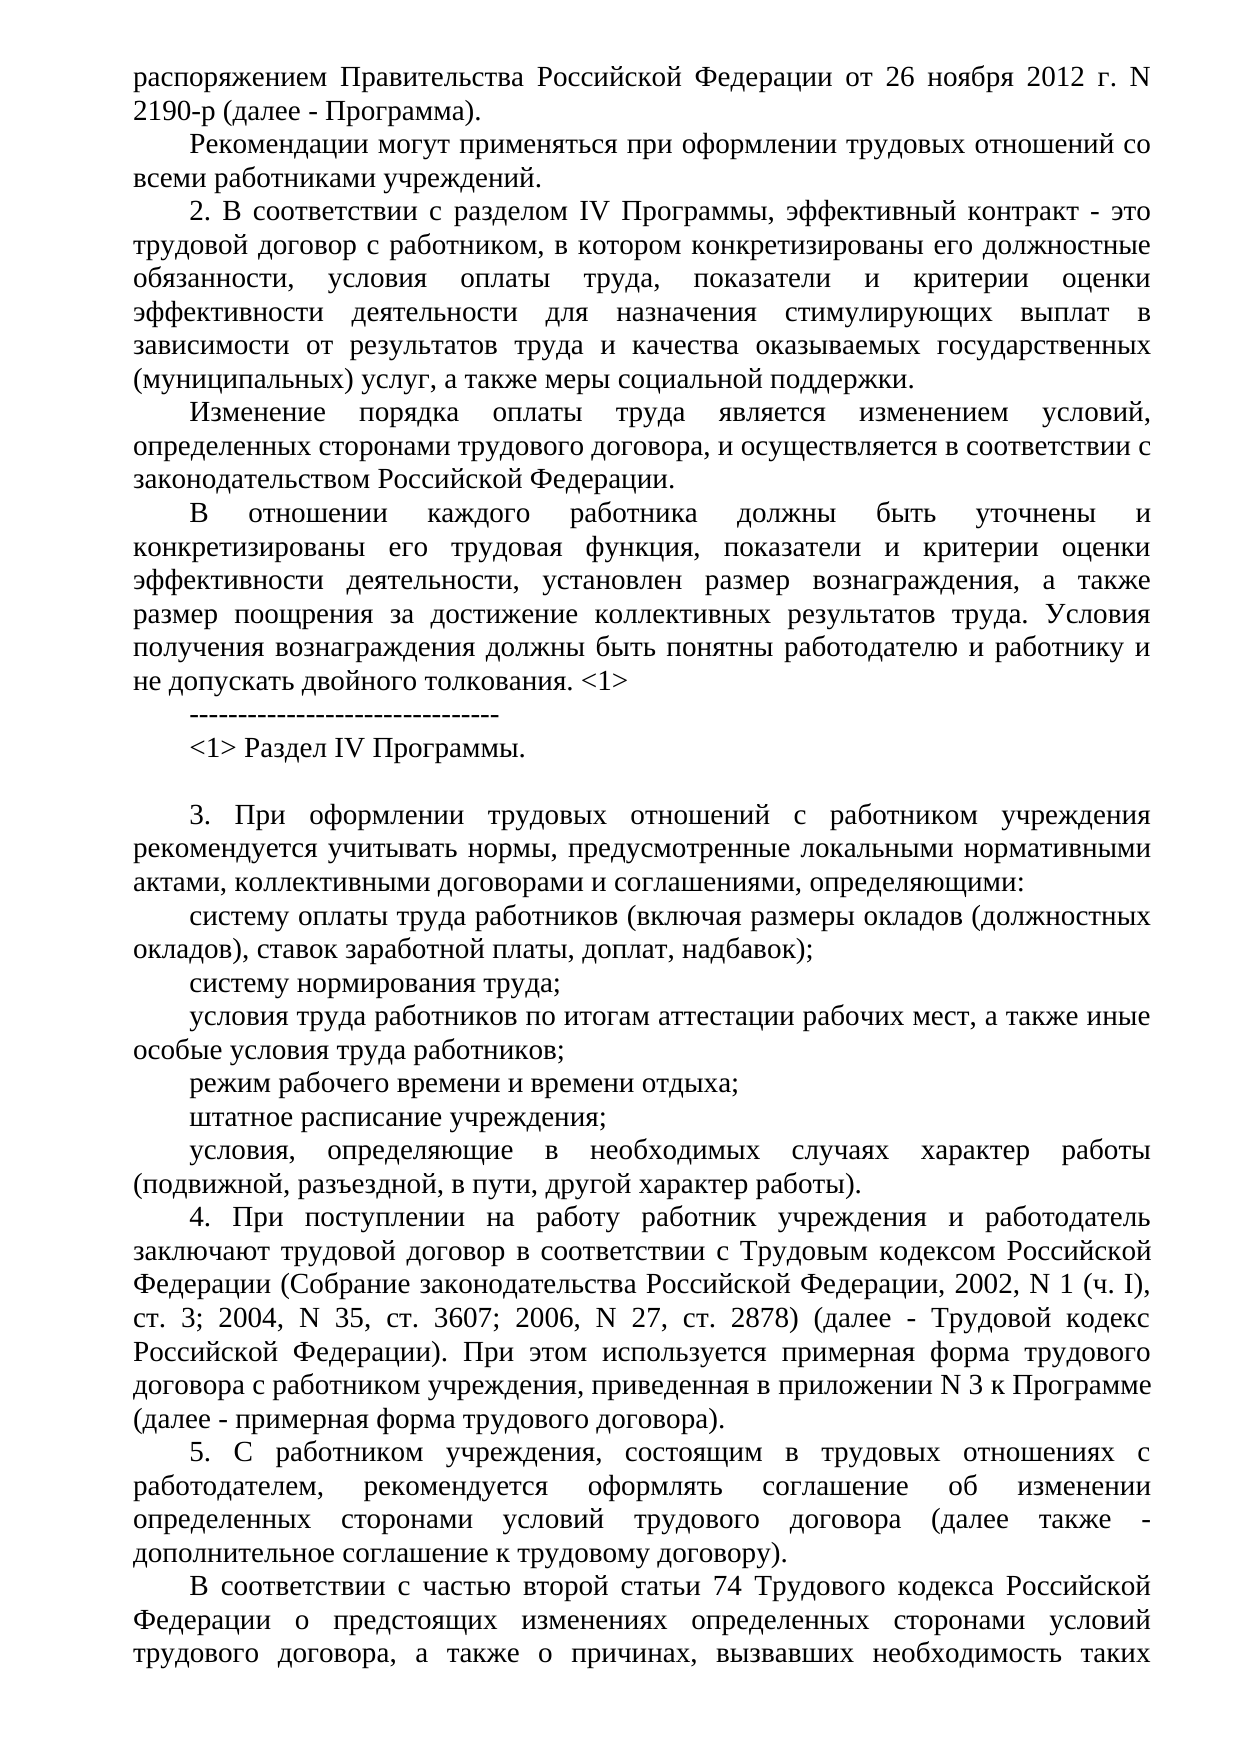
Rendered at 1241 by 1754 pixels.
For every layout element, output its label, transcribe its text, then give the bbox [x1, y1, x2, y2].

text 2. В соответствии с разделом IV Программы, эффективный контракт - это трудовой договор с работником, в котором конкретизированы его должностные обязанности, условия оплаты труда, показатели и критерии оценки эффективности деятельности для назначения стимулирующих выплат в зависимости от результатов труда и качества оказываемых государственных (муниципальных) услуг, а также меры социальной поддержки. [133, 193, 1152, 394]
text условия, определяющие в необходимых случаях характер работы (подвижной, разъездной, в пути, другой характер работы). [133, 1132, 1152, 1199]
text 3. При оформлении трудовых отношений с работником учреждения рекомендуется учитывать нормы, предусмотренные локальными нормативными актами, коллективными договорами и соглашениями, определяющими: [133, 797, 1152, 898]
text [133, 1568, 1152, 1669]
text штатное расписание учреждения; [133, 1099, 1152, 1132]
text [133, 59, 1152, 126]
text 5. С работником учреждения, состоящим в трудовых отношениях с работодателем, рекомендуется оформлять соглашение об изменении определенных сторонами условий трудового договора (далее также - дополнительное соглашение к трудовому договору). [133, 1434, 1152, 1568]
text систему оплаты труда работников (включая размеры окладов (должностных окладов), ставок заработной платы, доплат, надбавок); [133, 898, 1152, 965]
text <1> Раздел IV Программы. [133, 730, 1152, 763]
text режим рабочего времени и времени отдыха; [133, 1065, 1152, 1099]
text условия труда работников по итогам аттестации рабочих мест, а также иные особые условия труда работников; [133, 998, 1152, 1065]
text Изменение порядка оплаты труда является изменением условий, определенных сторонами трудового договора, и осуществляется в соответствии с законодательством Российской Федерации. [133, 394, 1152, 495]
text -------------------------------- [133, 696, 1152, 730]
text 4. При поступлении на работу работник учреждения и работодатель заключают трудовой договор в соответствии с Трудовым кодексом Российской Федерации (Собрание законодательства Российской Федерации, 2002, N 1 (ч. I), ст. 3; 2004, N 35, ст. 3607; 2006, N 27, ст. 2878) (далее - Трудовой кодекс Российской Федерации). При этом используется примерная форма трудового договора с работником учреждения, приведенная в приложении N 3 к Программе (далее - примерная форма трудового договора). [133, 1199, 1152, 1434]
text Рекомендации могут применяться при оформлении трудовых отношений со всеми работниками учреждений. [133, 126, 1152, 193]
text систему нормирования труда; [133, 965, 1152, 998]
text В отношении каждого работника должны быть уточнены и конкретизированы его трудовая функция, показатели и критерии оценки эффективности деятельности, установлен размер вознаграждения, а также размер поощрения за достижение коллективных результатов труда. Условия получения вознаграждения должны быть понятны работодателю и работнику и не допускать двойного толкования. <1> [133, 495, 1152, 696]
